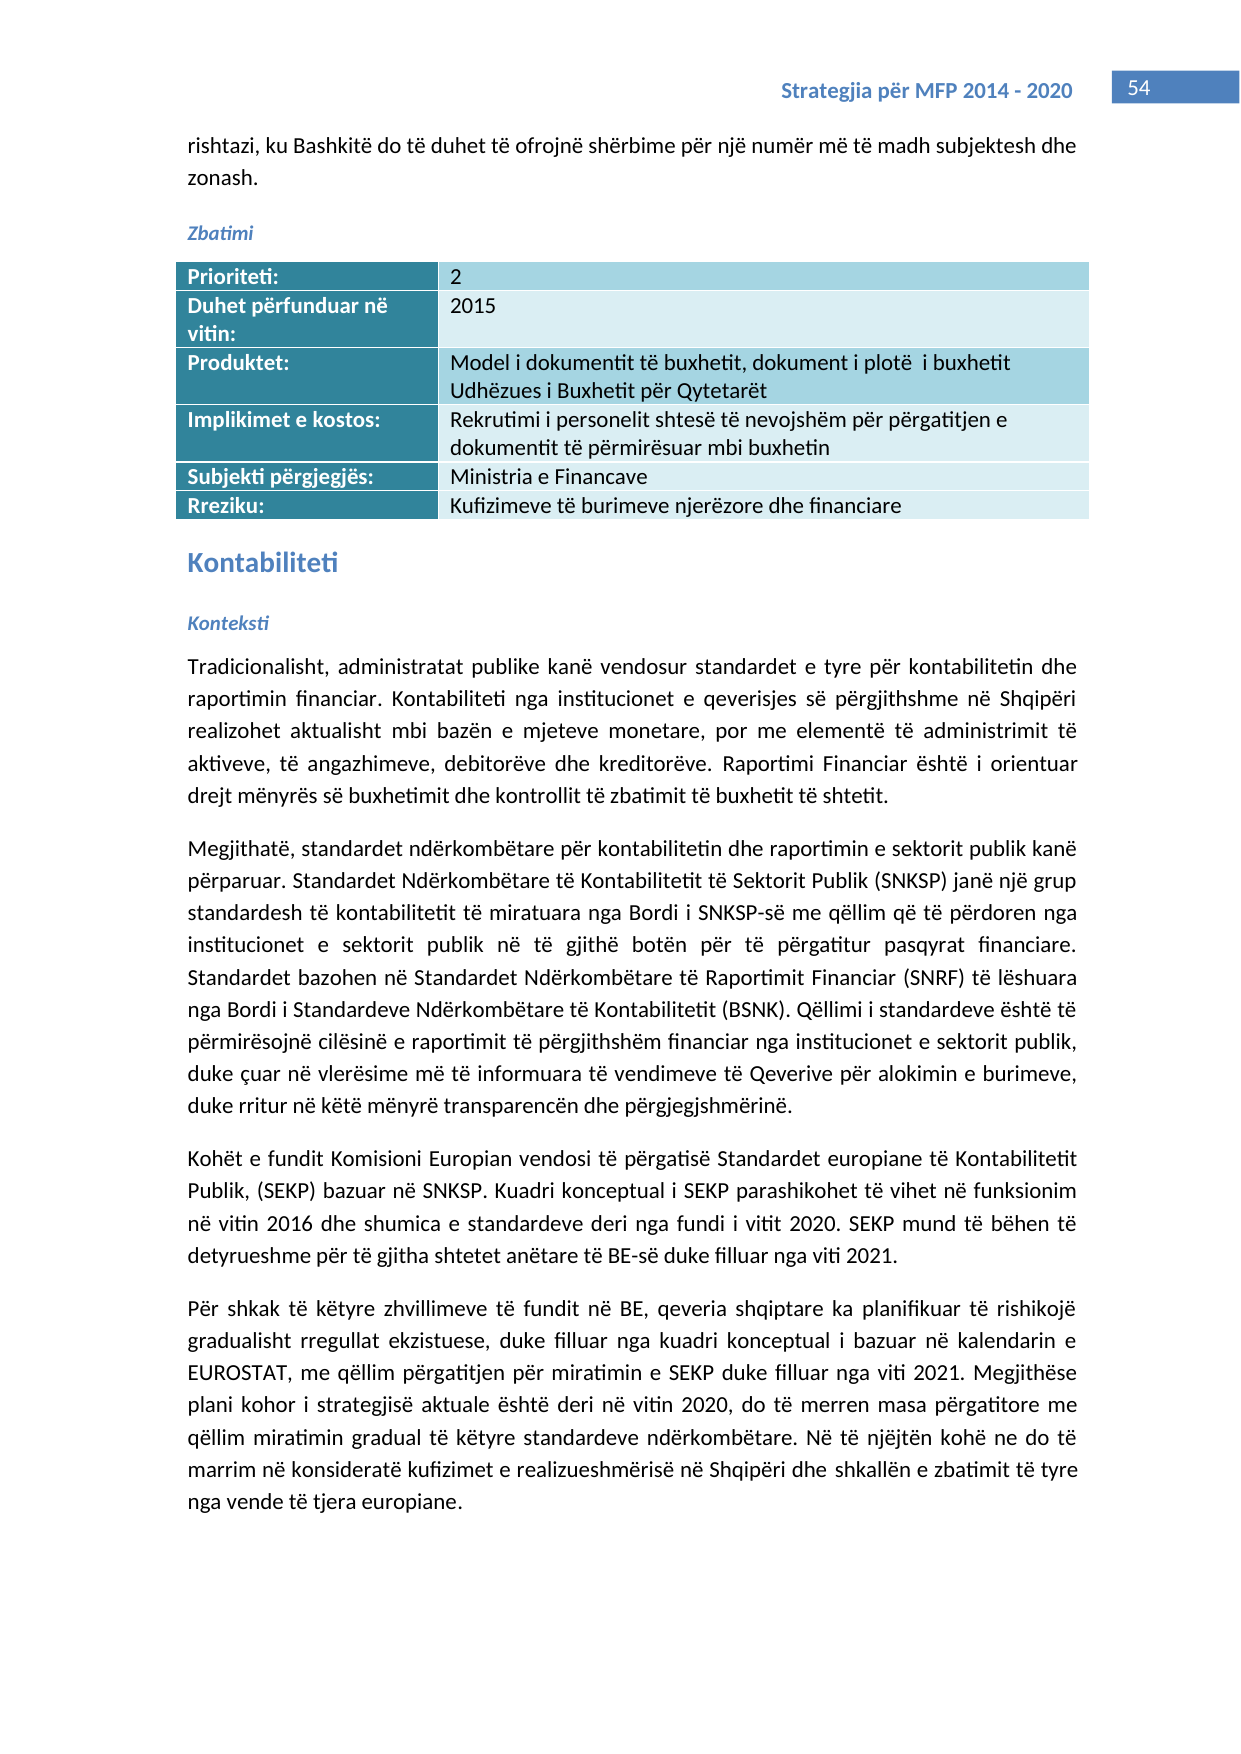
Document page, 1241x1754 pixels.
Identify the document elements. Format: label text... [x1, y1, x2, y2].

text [187, 131, 1078, 191]
table_cell Implikimet e kostos: [176, 405, 438, 461]
table_header 2 [439, 262, 1089, 290]
table_cell Produktet: [176, 348, 438, 404]
table_cell Model i dokumentit të buxhetit, dokument i plotë i buxhetit Udhëzues i Buxhetit për Qytetarët [439, 348, 1089, 404]
table_cell Rreziku: [176, 491, 438, 519]
table_cell Rekrutimi i personelit shtesë të nevojshëm për përgatitjen e dokumentit të përmirësuar mbi buxhetin [439, 405, 1089, 461]
table_cell Duhet përfunduar në vitin: [176, 291, 438, 347]
table_cell 2015 [439, 291, 1089, 347]
table_cell Kufizimeve të burimeve njerëzore dhe financiare [439, 491, 1089, 519]
text Kohët e fundit Komisioni Europian vendosi të përgatisë Standardet europiane të Kontabilitetit Publik, (SEKP) bazuar në SNKSP. Kuadri konceptual i SEKP parashikohet të vihet në funksionim në vitin 2016 dhe shumica e standardeve deri nga fundi i vitit 2020. SEKP mund të bëhen të detyrueshme për të gjitha shtetet anëtare të BE-së duke filluar nga viti 2021. [187, 1144, 1078, 1269]
text Për shkak të këtyre zhvillimeve të fundit në BE, qeveria shqiptare ka planifikuar të rishikojë gradualisht rregullat ekzistuese, duke filluar nga kuadri konceptual i bazuar në kalendarin e EUROSTAT, me qëllim përgatitjen për miratimin e SEKP duke filluar nga viti 2021. Megjithëse plani kohor i strategjisë aktuale është deri në vitin 2020, do të merren masa përgatitore me qëllim miratimin gradual të këtyre standardeve ndërkombëtare. Në të njëjtën kohë ne do të marrim në konsideratë kufizimet e realizueshmërisë në Shqipëri dhe shkallën e zbatimit të tyre nga vende të tjera europiane. [187, 1294, 1078, 1515]
table_cell Ministria e Financave [439, 463, 1089, 490]
text Tradicionalisht, administratat publike kanë vendosur standardet e tyre për kontabilitetin dhe raportimin financiar. Kontabiliteti nga institucionet e qeverisjes së përgjithshme në Shqipëri realizohet aktualisht mbi bazën e mjeteve monetare, por me elementë të administrimit të aktiveve, të angazhimeve, debitorëve dhe kreditorëve. Raportimi Financiar është i orientuar drejt mënyrës së buxhetimit dhe kontrollit të zbatimit të buxhetit të shtetit. [187, 652, 1078, 809]
subtitle Konteksti [187, 610, 1078, 636]
subtitle Zbatimi [187, 220, 1078, 246]
table_cell Subjekti përgjegjës: [176, 463, 438, 490]
subtitle Kontabiliteti [187, 544, 1078, 580]
text Megjithatë, standardet ndërkombëtare për kontabilitetin dhe raportimin e sektorit publik kanë përparuar. Standardet Ndërkombëtare të Kontabilitetit të Sektorit Publik (SNKSP) janë një grup standardesh të kontabilitetit të miratuara nga Bordi i SNKSP-së me qëllim që të përdoren nga institucionet e sektorit publik në të gjithë botën për të përgatitur pasqyrat financiare. Standardet bazohen në Standardet Ndërkombëtare të Raportimit Financiar (SNRF) të lëshuara nga Bordi i Standardeve Ndërkombëtare të Kontabilitetit (BSNK). Qëllimi i standardeve është të përmirësojnë cilësinë e raportimit të përgjithshëm financiar nga institucionet e sektorit publik, duke çuar në vlerësime më të informuara të vendimeve të Qeverive për alokimin e burimeve, duke rritur në këtë mënyrë transparencën dhe përgjegjshmërinë. [187, 834, 1078, 1119]
table_header Prioriteti: [176, 262, 438, 290]
